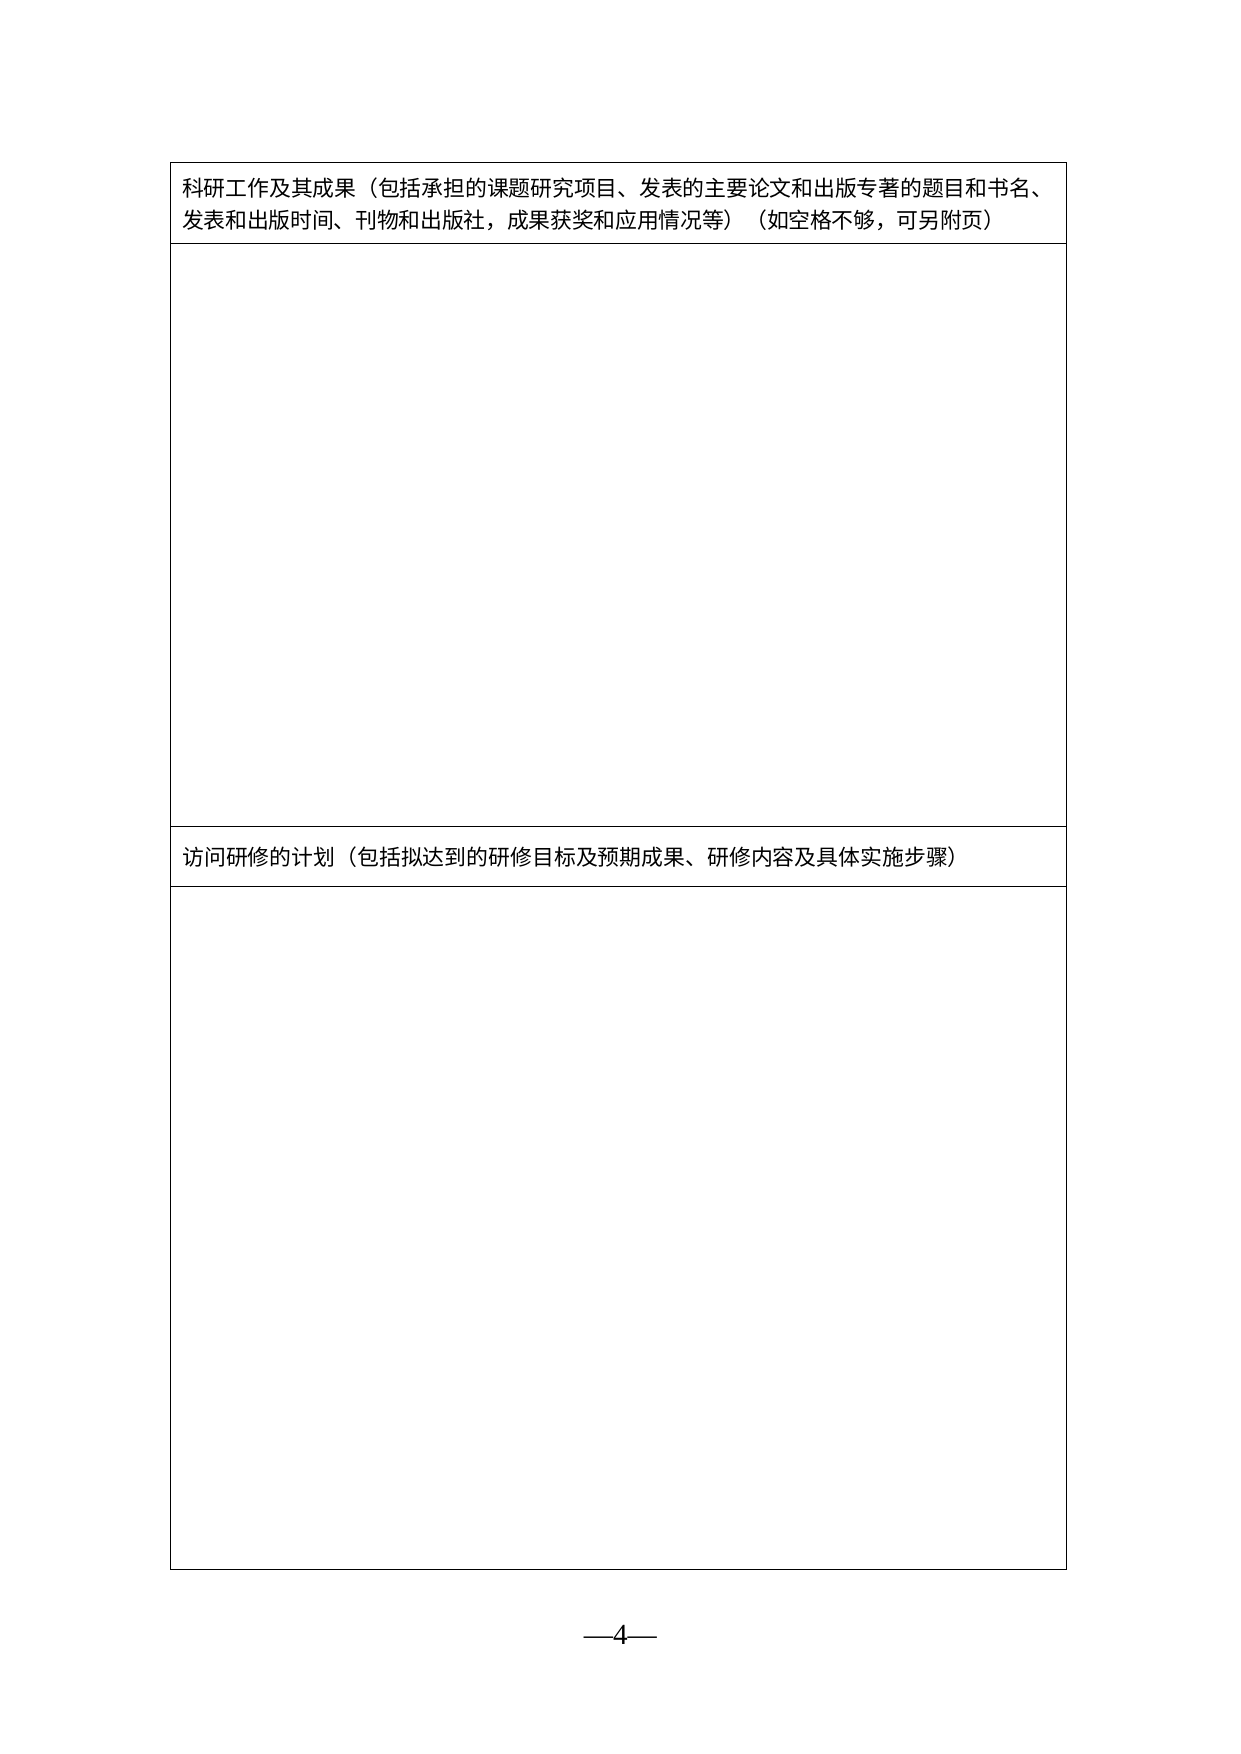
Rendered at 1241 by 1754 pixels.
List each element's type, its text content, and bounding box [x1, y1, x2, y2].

table_cell [171, 244, 1066, 826]
table_cell [171, 887, 1066, 1569]
table_cell 访问研修的计划（包括拟达到的研修目标及预期成果、研修内容及具体实施步骤） [171, 827, 1066, 886]
table_cell 科研工作及其成果（包括承担的课题研究项目、发表的主要论文和出版专著的题目和书名、发表和出版时间、刊物和出版社，成果获奖和应用情况等）（如空格不够，可另附页） [171, 163, 1066, 242]
